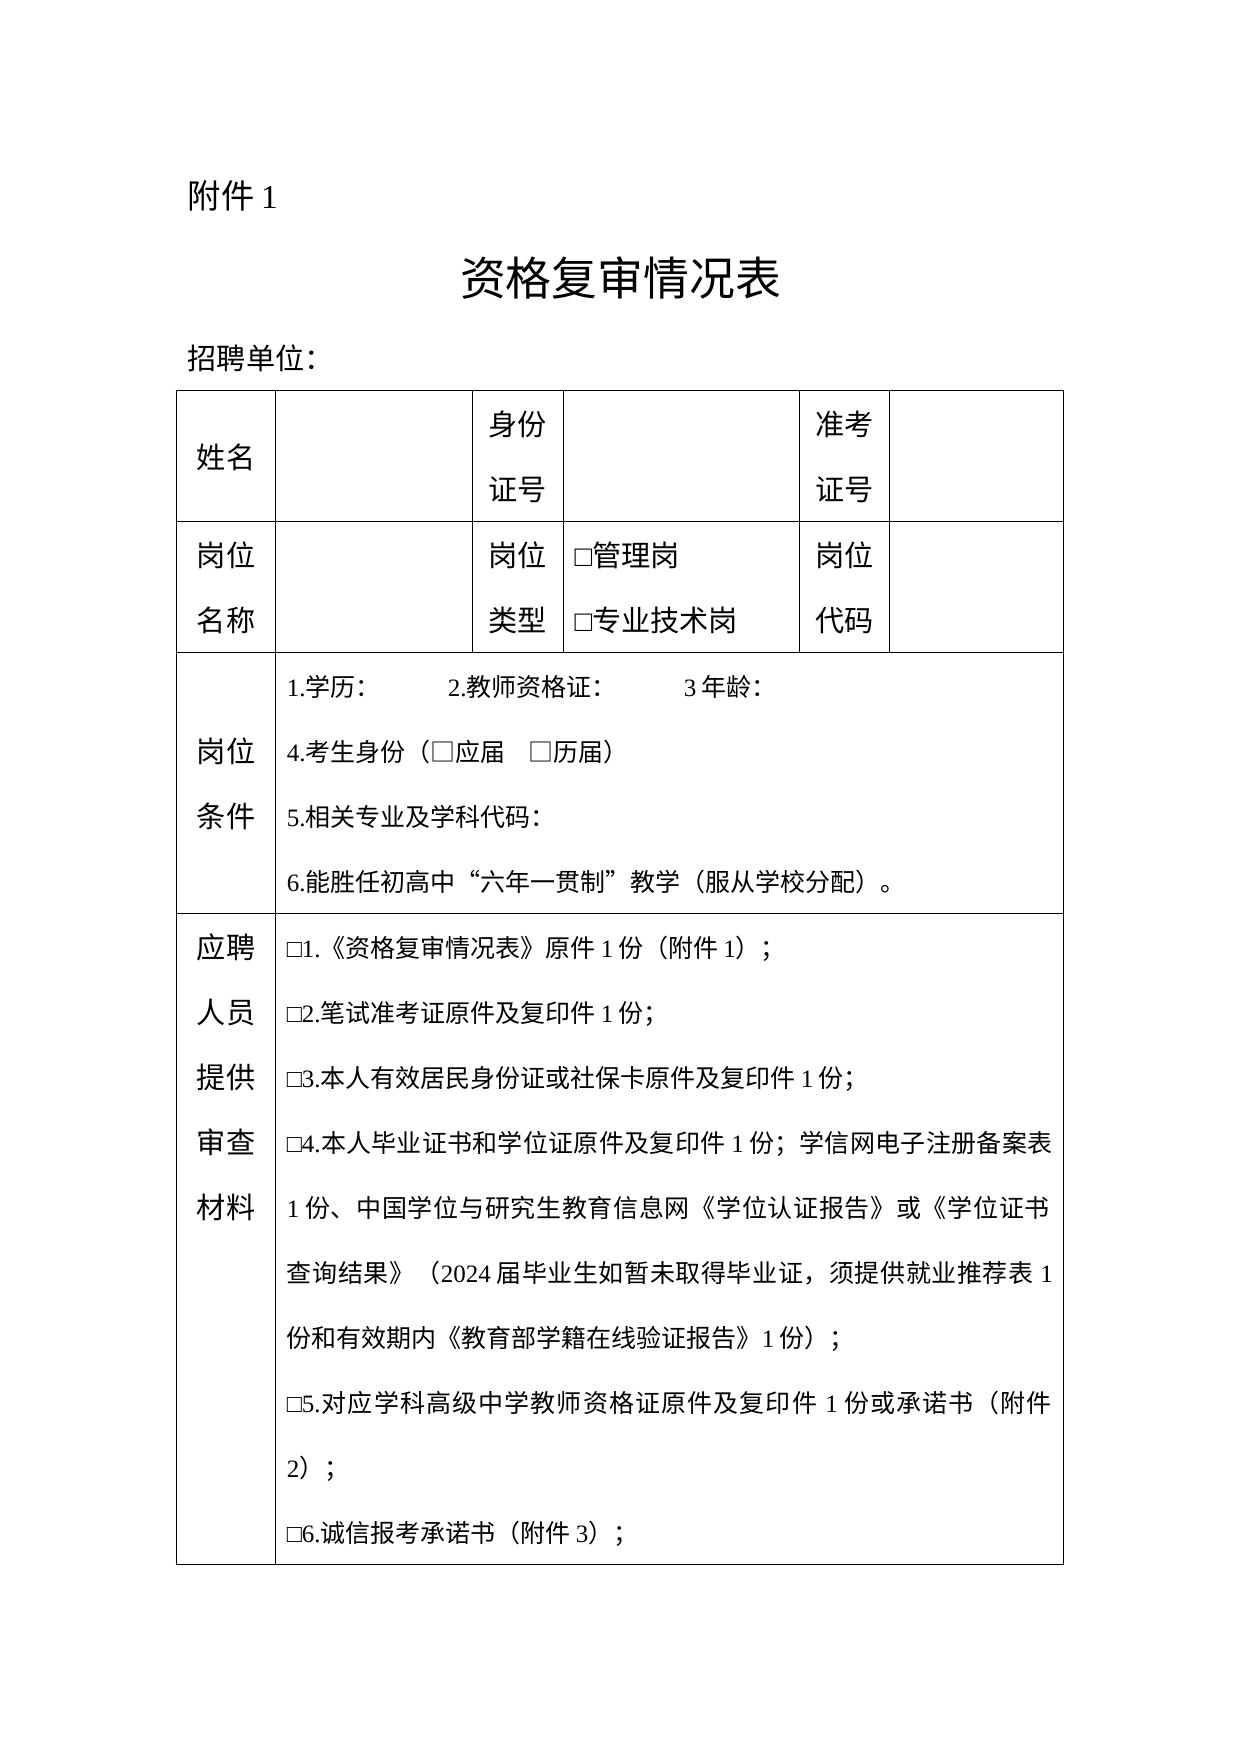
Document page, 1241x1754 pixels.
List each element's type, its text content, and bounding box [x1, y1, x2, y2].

table_header [276, 391, 472, 521]
table_cell 岗位 条件 [177, 653, 275, 913]
table_cell [276, 522, 472, 652]
table_header [890, 391, 1063, 521]
table_header 身份 证号 [473, 391, 563, 521]
table_cell 1.学历： 2.教师资格证： 3年龄： 4.考生身份（□应届 □历届） 5.相关专业及学科代码： 6.能胜任初高中“六年一贯制”教学（服从学校分配）。 [276, 653, 1063, 913]
table_header 姓名 [177, 391, 275, 521]
text 资格复审情况表 [187, 227, 1053, 324]
text 附件1 [187, 162, 1053, 227]
table_header 准考 证号 [800, 391, 889, 521]
table_cell 岗位 代码 [800, 522, 889, 652]
table_header [564, 391, 799, 521]
text 招聘单位： [187, 324, 1053, 389]
table_cell [890, 522, 1063, 652]
table_cell 岗位 名称 [177, 522, 275, 652]
table_cell □管理岗 □专业技术岗 [564, 522, 799, 652]
table_cell 应聘 人员 提供 审查 材料 [177, 914, 275, 1564]
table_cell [276, 914, 1063, 1564]
table_cell 岗位 类型 [473, 522, 563, 652]
